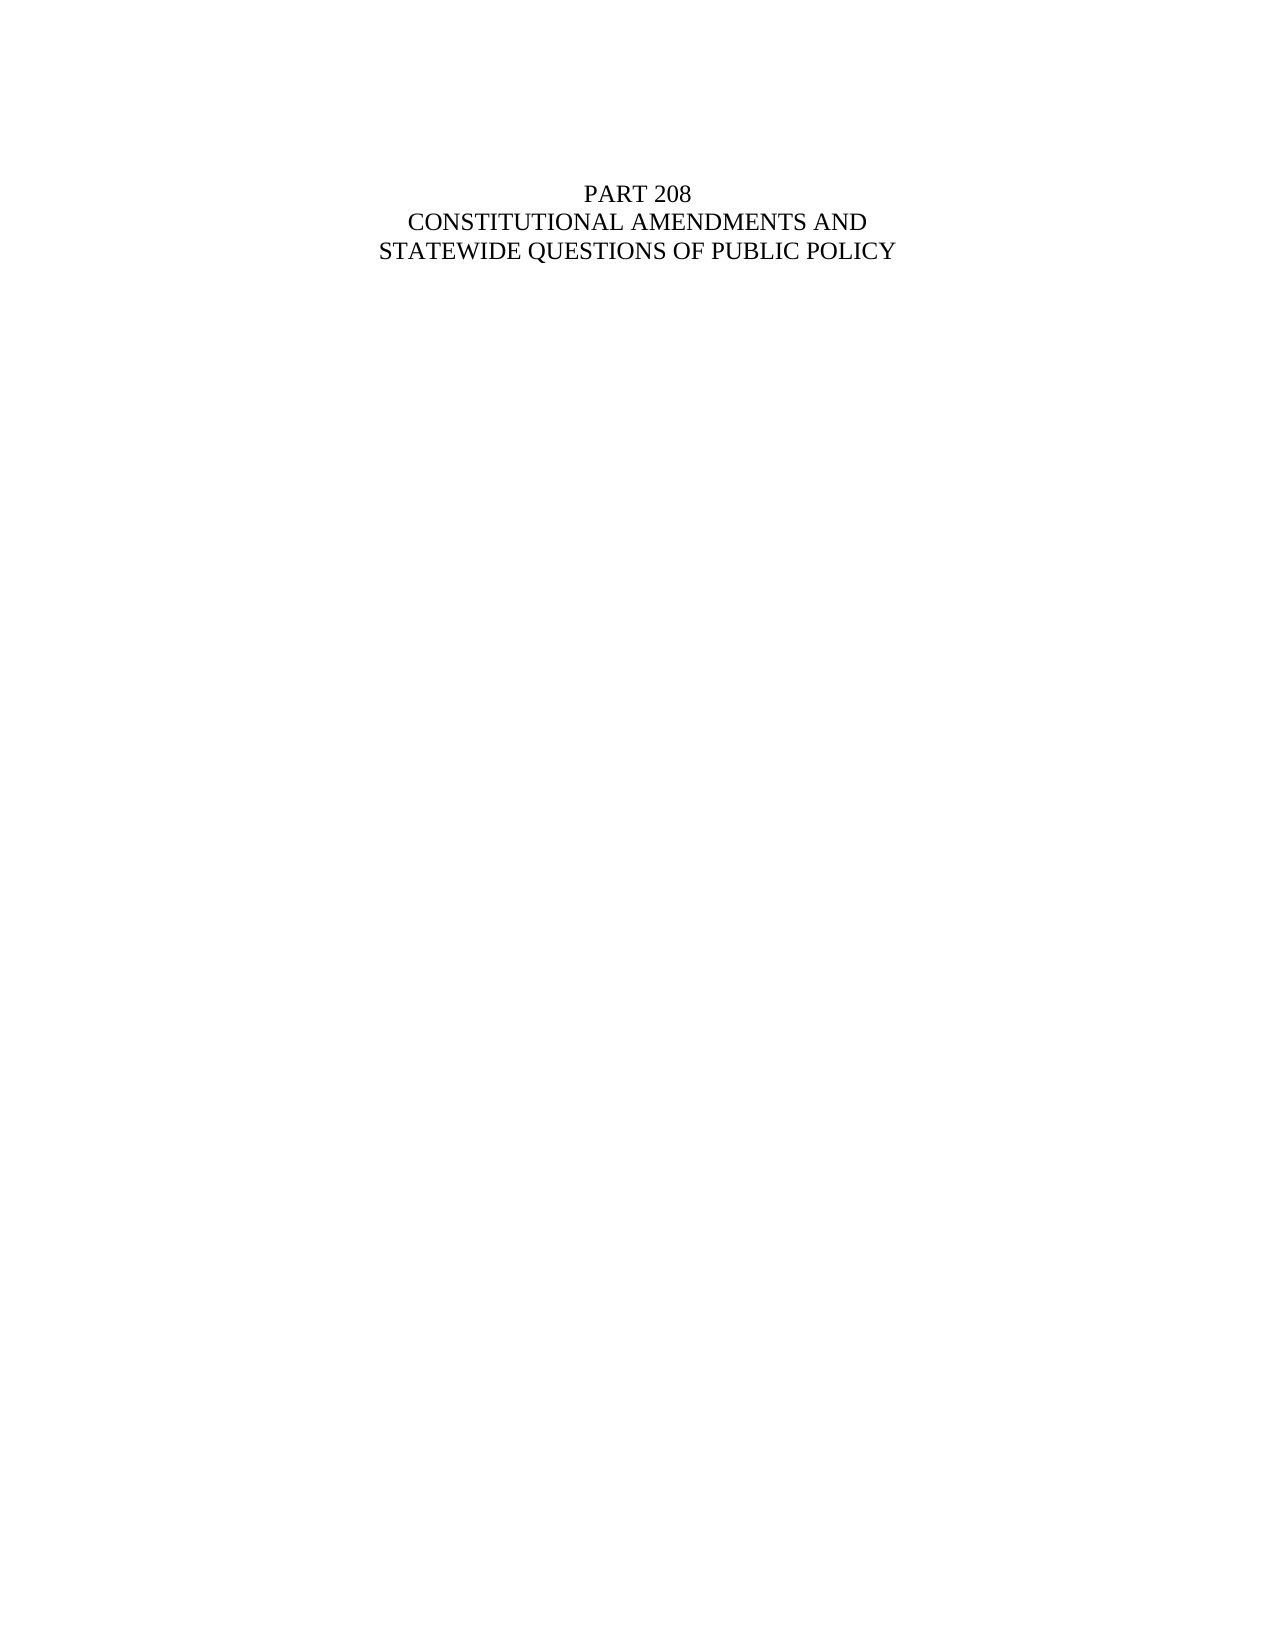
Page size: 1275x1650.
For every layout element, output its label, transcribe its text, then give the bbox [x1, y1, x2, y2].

text STATEWIDE QUESTIONS OF PUBLIC POLICY [150, 236, 1125, 265]
text CONSTITUTIONAL AMENDMENTS AND [150, 207, 1125, 236]
text PART 208 [150, 179, 1125, 207]
